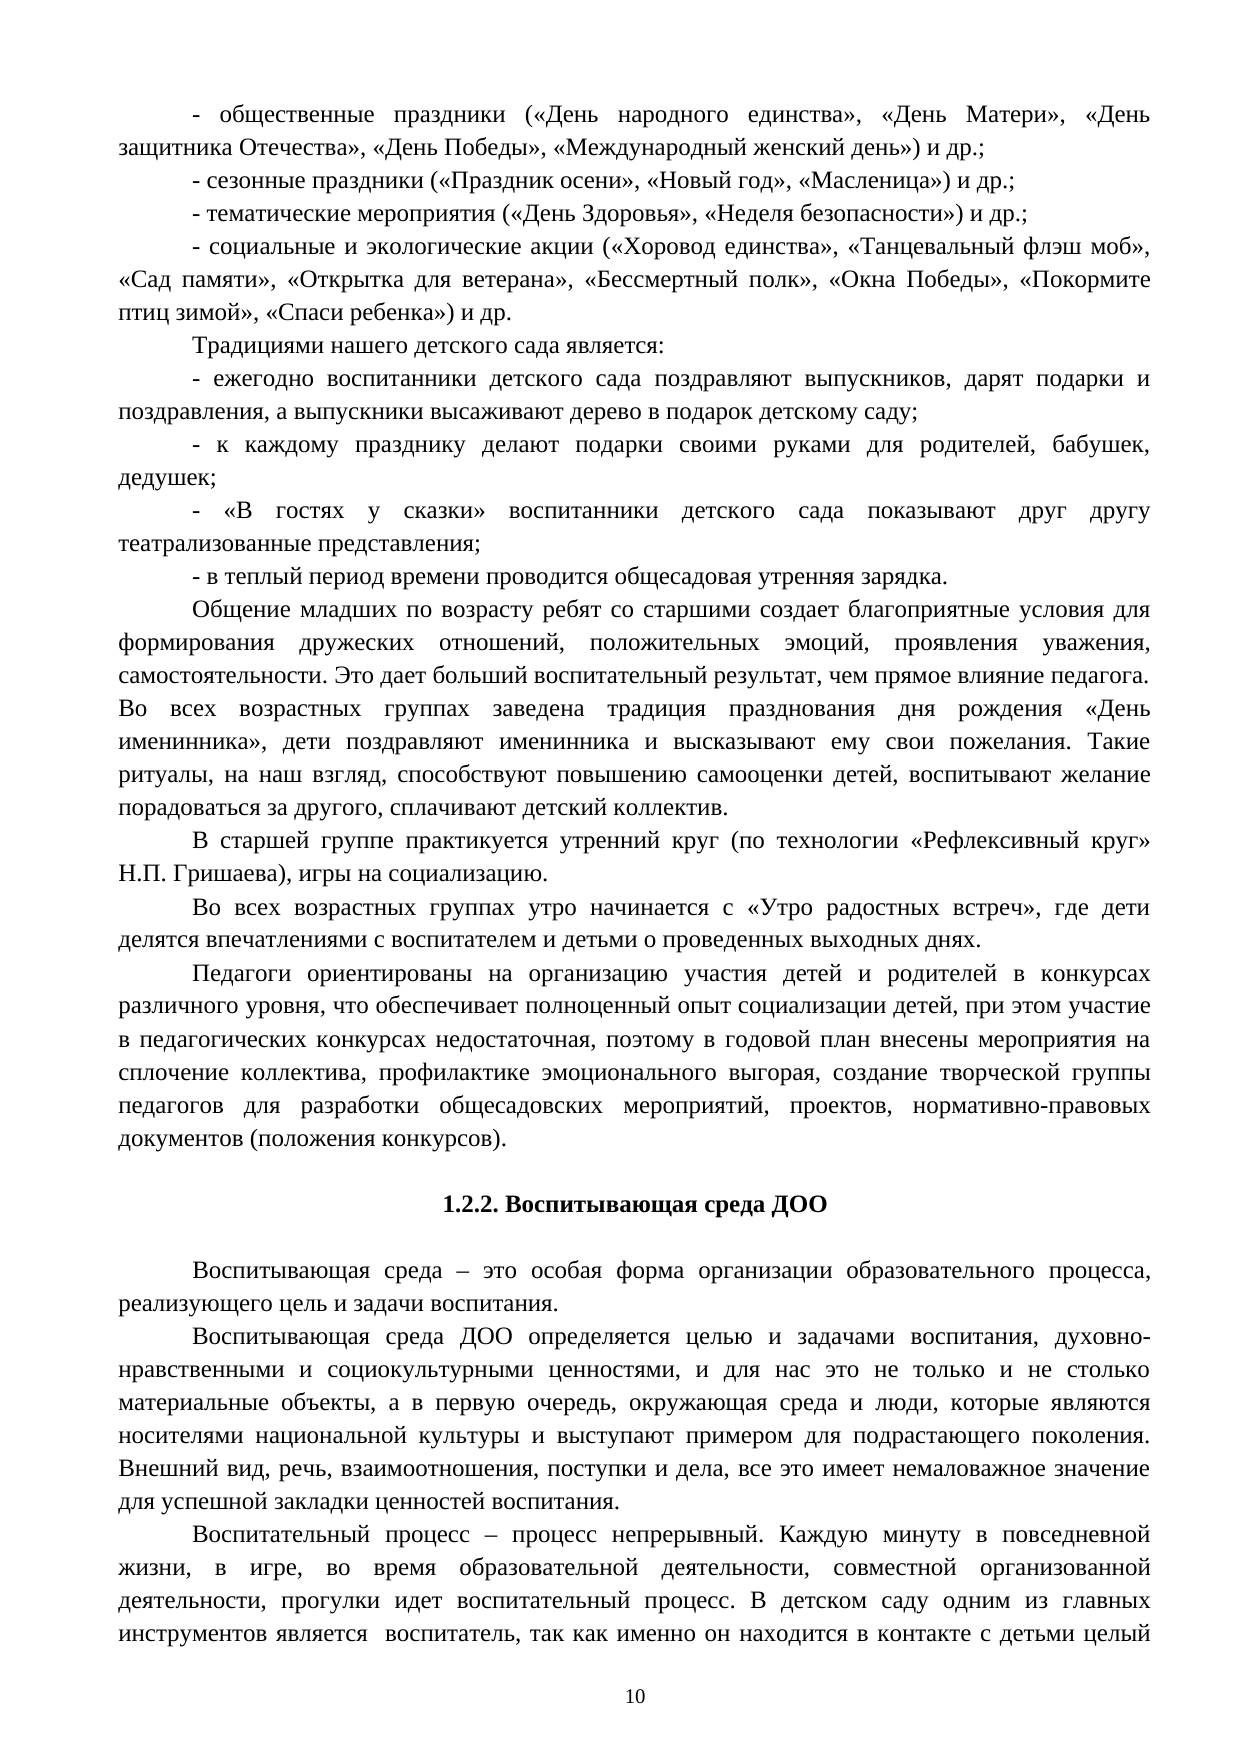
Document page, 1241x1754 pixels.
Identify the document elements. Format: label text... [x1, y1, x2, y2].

text - социальные и экологические акции («Хоровод единства», «Танцевальный флэш моб», «Сад памяти», «Открытка для ветерана», «Бессмертный полк», «Окна Победы», «Покормите птиц зимой», «Спаси ребенка») и др. [118, 231, 1152, 326]
text - в теплый период времени проводится общесадовая утренняя зарядка. [118, 561, 1152, 590]
text - к каждому празднику делают подарки своими руками для родителей, бабушек, дедушек; [118, 429, 1152, 491]
text 1.2.2. Воспитывающая среда ДОО [118, 1189, 1152, 1217]
text - «В гостях у сказки» воспитанники детского сада показывают друг другу театрализованные представления; [118, 495, 1152, 557]
text - ежегодно воспитанники детского сада поздравляют выпускников, дарят подарки и поздравления, а выпускники высаживают дерево в подарок детскому саду; [118, 363, 1152, 425]
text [118, 1519, 1152, 1647]
text Во всех возрастных группах заведена традиция празднования дня рождения «День именинника», дети поздравляют именинника и высказывают ему свои пожелания. Такие ритуалы, на наш взгляд, способствуют повышению самооценки детей, воспитывают желание порадоваться за другого, сплачивают детский коллектив. [118, 693, 1152, 821]
text Педагоги ориентированы на организацию участия детей и родителей в конкурсах различного уровня, что обеспечивает полноценный опыт социализации детей, при этом участие в педагогических конкурсах недостаточная, поэтому в годовой план внесены мероприятия на сплочение коллектива, профилактике эмоционального выгорая, создание творческой группы педагогов для разработки общесадовских мероприятий, проектов, нормативно-правовых документов (положения конкурсов). [118, 958, 1152, 1151]
text - сезонные праздники («Праздник осени», «Новый год», «Масленица») и др.; [118, 165, 1152, 194]
text - общественные праздники («День народного единства», «День Матери», «День защитника Отечества», «День Победы», «Международный женский день») и др.; [118, 99, 1152, 161]
text Воспитывающая среда ДОО определяется целью и задачами воспитания, духовно-нравственными и социокультурными ценностями, и для нас это не только и не столько материальные объекты, а в первую очередь, окружающая среда и люди, которые являются носителями национальной культуры и выступают примером для подрастающего поколения. Внешний вид, речь, взаимоотношения, поступки и дела, все это имеет немаловажное значение для успешной закладки ценностей воспитания. [118, 1321, 1152, 1515]
text Воспитывающая среда – это особая форма организации образовательного процесса, реализующего цель и задачи воспитания. [118, 1255, 1152, 1317]
text Во всех возрастных группах утро начинается с «Утро радостных встреч», где дети делятся впечатлениями с воспитателем и детьми о проведенных выходных днях. [118, 892, 1152, 953]
text - тематические мероприятия («День Здоровья», «Неделя безопасности») и др.; [118, 198, 1152, 227]
text Общение младших по возрасту ребят со старшими создает благоприятные условия для формирования дружеских отношений, положительных эмоций, проявления уважения, самостоятельности. Это дает больший воспитательный результат, чем прямое влияние педагога. [118, 594, 1152, 689]
text В старшей группе практикуется утренний круг (по технологии «Рефлексивный круг» Н.П. Гришаева), игры на социализацию. [118, 826, 1152, 887]
text Традициями нашего детского сада является: [118, 330, 1152, 359]
